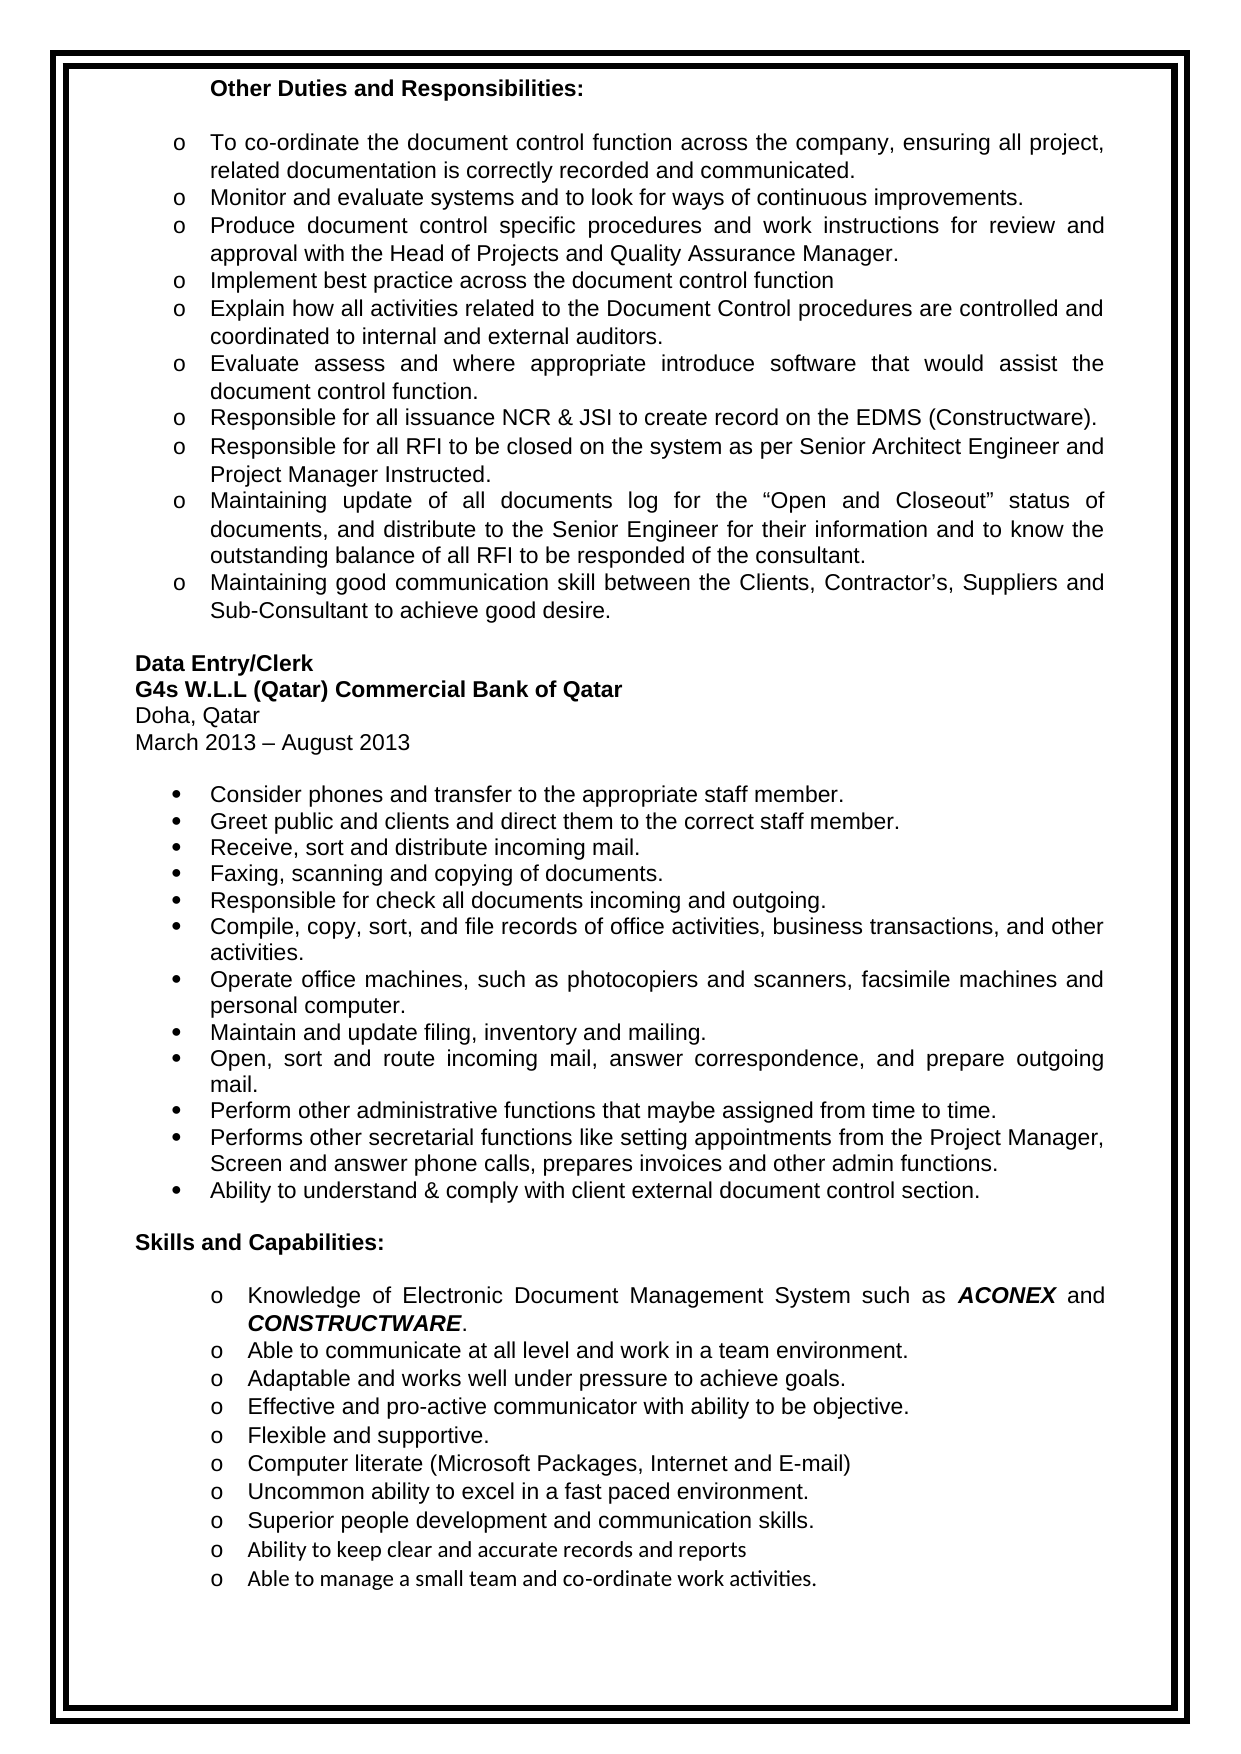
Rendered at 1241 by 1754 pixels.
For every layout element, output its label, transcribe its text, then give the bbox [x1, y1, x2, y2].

list Superior people development and communication skills. [210, 1507, 1105, 1535]
list Maintaining good communication skill between the Clients, Contractor’s, Suppliers and Sub-Consultant to achieve good desire. [172, 568, 1105, 623]
text G4s W.L.L () Commercial Bank of [135, 676, 1105, 702]
list Compile, copy, sort, and file records of office activities, business transactions, and other activities. [172, 913, 1105, 966]
list Knowledge of Electronic Document Management System such as ACONEX and CONSTRUCTWARE. [210, 1282, 1105, 1337]
list Faxing, scanning and copying of documents. [172, 860, 1105, 887]
list Consider phones and transfer to the appropriate staff member. [172, 781, 1105, 808]
list Monitor and evaluate systems and to look for ways of continuous improvements. [172, 184, 1105, 212]
list Effective and pro-active communicator with ability to be objective. [210, 1393, 1105, 1422]
list To co‐ordinate the document control function across the company, ensuring all project, related documentation is correctly recorded and communicated. [172, 128, 1105, 184]
list Able to manage a small team and co‐ordinate work activities. [210, 1564, 1105, 1594]
list Ability to understand & comply with client external document control section. [172, 1177, 1105, 1203]
list Responsible for check all documents incoming and outgoing. [172, 887, 1105, 913]
list Able to communicate at all level and work in a team environment. [210, 1337, 1105, 1365]
text Data Entry/Clerk [135, 649, 1105, 676]
list Ability to keep clear and accurate records and reports [210, 1535, 1105, 1564]
list Responsible for all issuance NCR & JSI to create record on the EDMS (Constructware). [172, 404, 1105, 433]
text March 2013 – August 2013 [135, 728, 1105, 755]
list Operate office machines, such as photocopiers and scanners, facsimile machines and personal computer. [172, 966, 1105, 1018]
list Responsible for all RFI to be closed on the system as per Senior Architect Engineer and Project Manager Instructed. [172, 433, 1105, 487]
list Explain how all activities related to the Document Control procedures are controlled and coordinated to internal and external auditors. [172, 295, 1105, 350]
list Maintaining update of all documents log for the “Open and Closeout” status of documents, and distribute to the Senior Engineer for their information and to know the outstanding balance of all RFI to be responded of the consultant. [172, 487, 1105, 568]
text Other Duties and Responsibilities: [210, 75, 1105, 101]
list Flexible and supportive. [210, 1422, 1105, 1450]
list Receive, sort and distribute incoming mail. [172, 834, 1105, 860]
list Adaptable and works well under pressure to achieve goals. [210, 1365, 1105, 1393]
list Greet public and clients and direct them to the correct staff member. [172, 808, 1105, 834]
list Computer literate (Microsoft Packages, Internet and E-mail) [210, 1450, 1105, 1478]
list Produce document control specific procedures and work instructions for review and approval with the Head of Projects and Quality Assurance Manager. [172, 212, 1105, 267]
list Performs other secretarial functions like setting appointments from the Project Manager, Screen and answer phone calls, prepares invoices and other admin functions. [172, 1124, 1105, 1177]
subtitle Skills and Capabilities: [135, 1229, 1105, 1256]
list Uncommon ability to excel in a fast paced environment. [210, 1478, 1105, 1507]
list Perform other administrative functions that maybe assigned from time to time. [172, 1097, 1105, 1124]
list Evaluate assess and where appropriate introduce software that would assist the document control function. [172, 350, 1105, 404]
list Open, sort and route incoming mail, answer correspondence, and prepare outgoing mail. [172, 1045, 1105, 1097]
list Maintain and update filing, inventory and mailing. [172, 1018, 1105, 1045]
list Implement best practice across the document control function [172, 267, 1105, 295]
